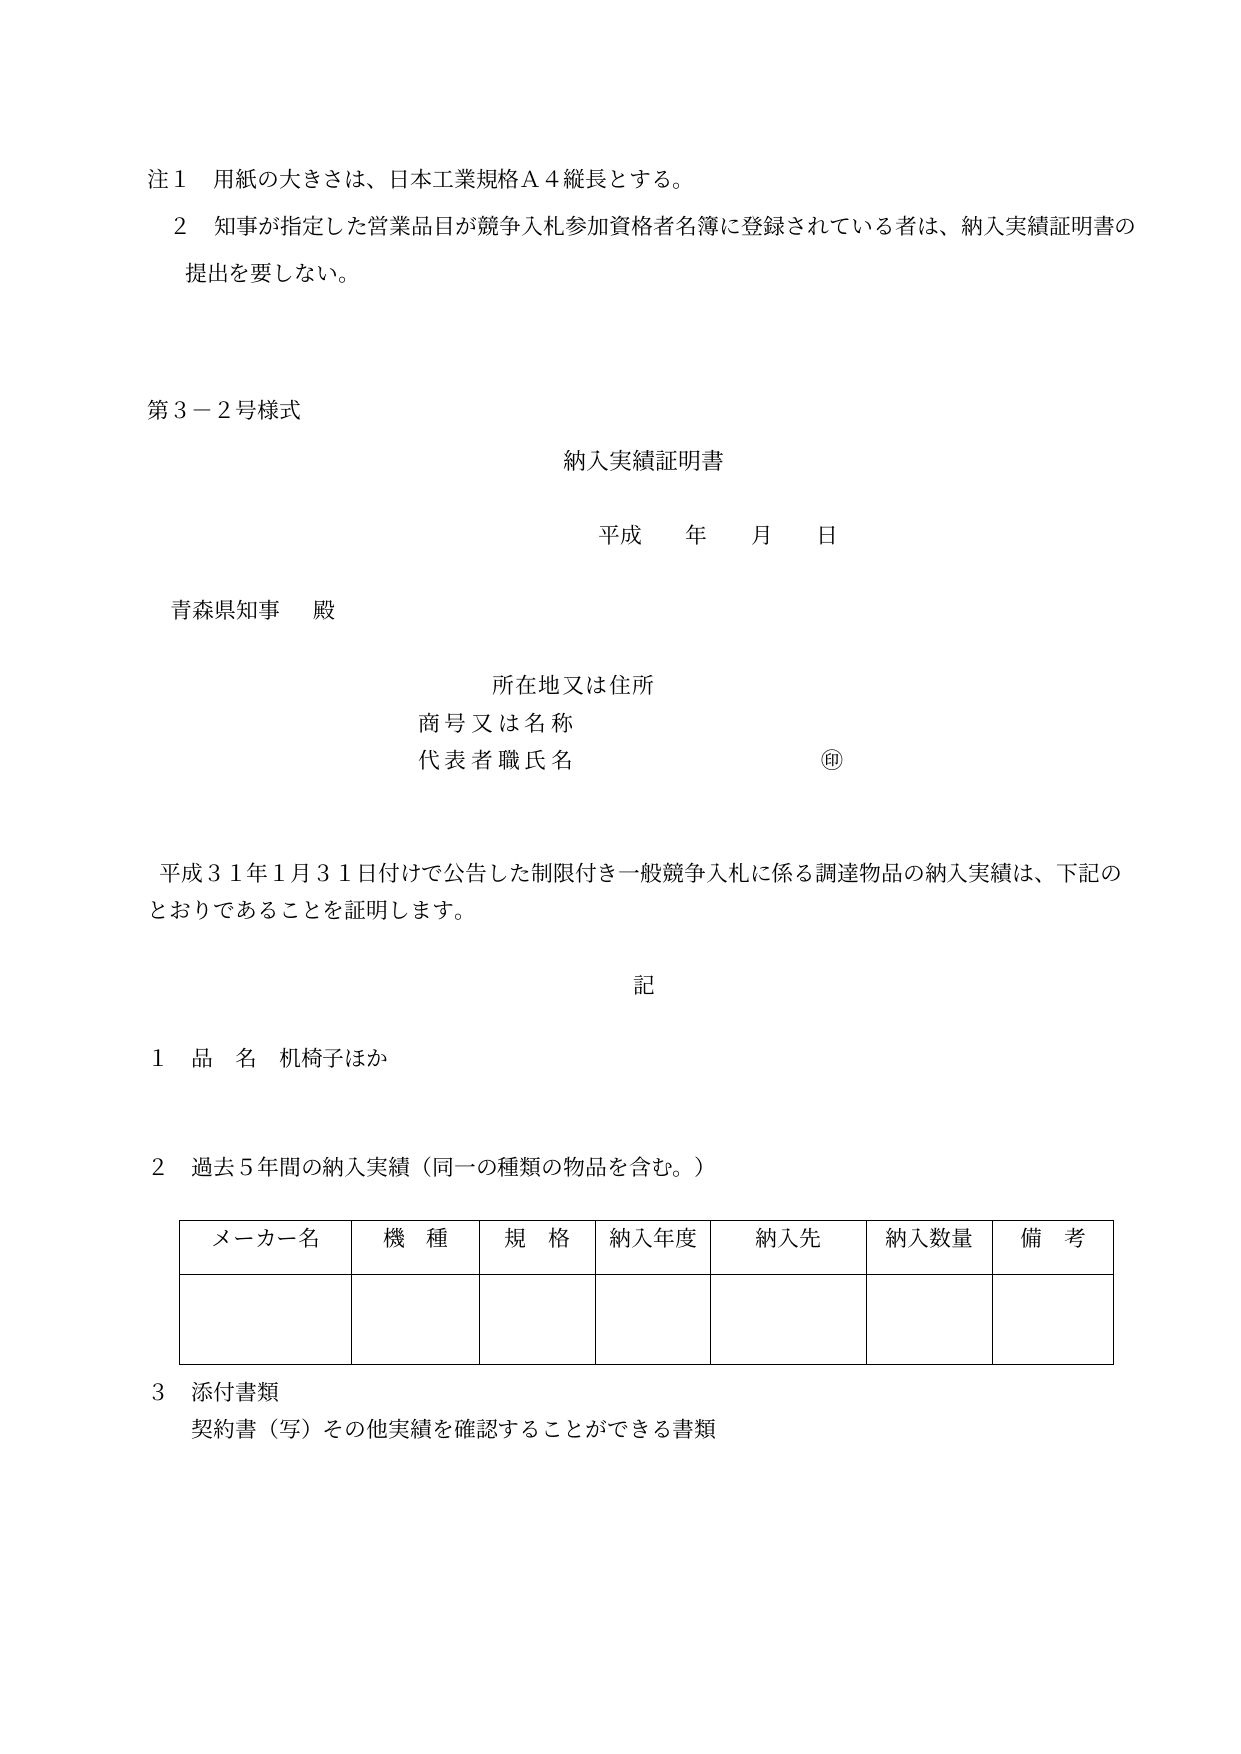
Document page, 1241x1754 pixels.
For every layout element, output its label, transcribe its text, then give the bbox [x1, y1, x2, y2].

text 納入実績証明書 [148, 441, 1140, 478]
text 注１ 用紙の大きさは、日本工業規格Ａ４縦長とする。 [148, 162, 1140, 193]
table_cell [993, 1275, 1113, 1364]
table_header 納入先 [711, 1221, 866, 1274]
text 契約書（写）その他実績を確認することができる書類 [148, 1410, 1140, 1447]
text 記 [148, 966, 1140, 1003]
text 所在地又は住所 [148, 666, 1140, 703]
table_cell [596, 1275, 710, 1364]
table_header 備 考 [993, 1221, 1113, 1274]
table_header メーカー名 [180, 1221, 351, 1274]
text 平成３１年１月３１日付けで公告した制限付き一般競争入札に係る調達物品の納入実績は、下記のとおりであることを証明します。 [148, 853, 1140, 928]
text 代表者職氏名 ㊞ [148, 741, 1140, 778]
table_header 機 種 [352, 1221, 479, 1274]
table_header 納入年度 [596, 1221, 710, 1274]
text ２ 過去５年間の納入実績（同一の種類の物品を含む。） [148, 1147, 1140, 1185]
text 青森県知事 殿 [148, 591, 1140, 628]
table_cell [867, 1275, 992, 1364]
table_header 規 格 [480, 1221, 595, 1274]
text ２ 知事が指定した営業品目が競争入札参加資格者名簿に登録されている者は、納入実績証明書の提出を要しない。 [148, 209, 1140, 288]
table_cell [352, 1275, 479, 1364]
text １ 品 名 机椅子ほか [148, 1041, 1140, 1072]
table_cell [711, 1275, 866, 1364]
text ３ 添付書類 [148, 1260, 1140, 1410]
text 平成 年 月 日 [148, 516, 1140, 553]
text 第３－２号様式 [148, 393, 1140, 425]
table_header 納入数量 [867, 1221, 992, 1274]
text 商号又は名称 [148, 703, 1140, 741]
table_cell [480, 1275, 595, 1364]
table_cell [180, 1275, 351, 1364]
